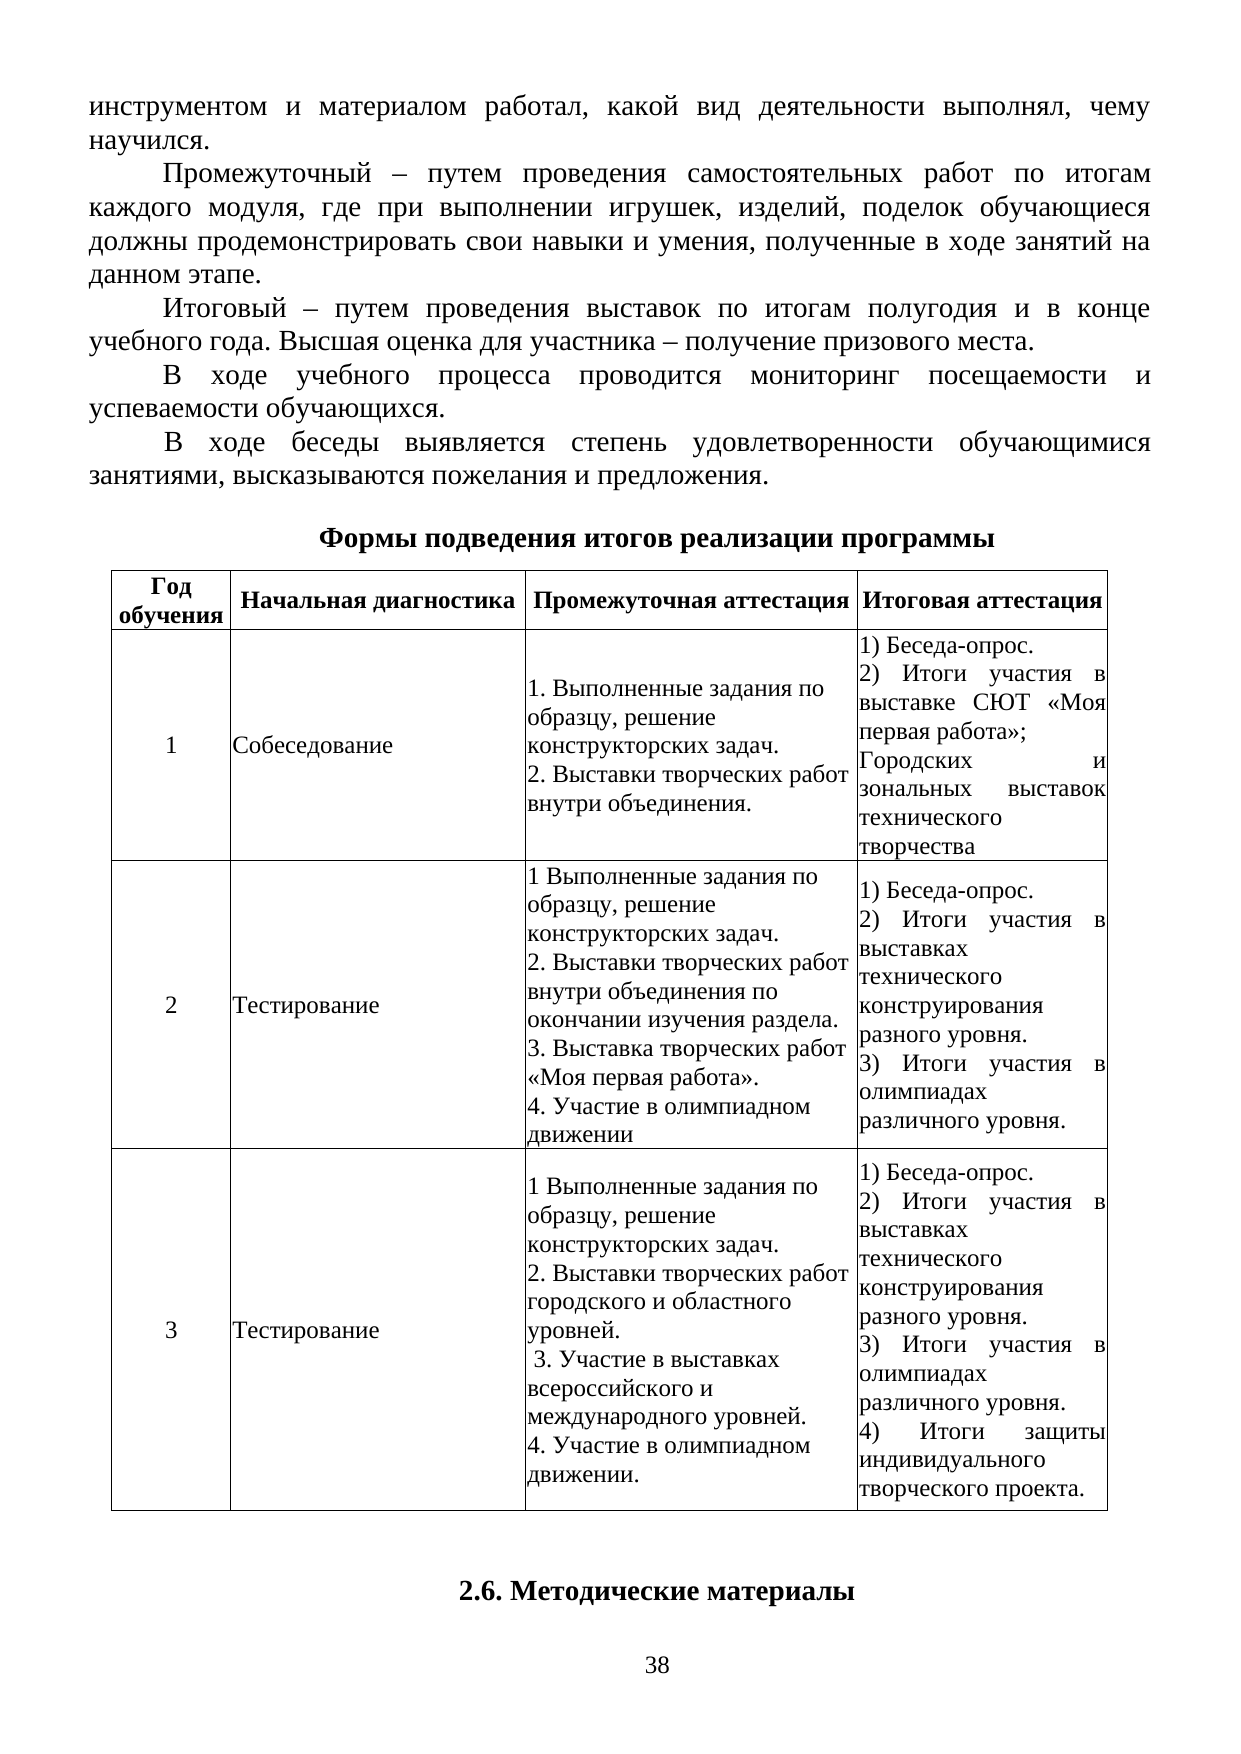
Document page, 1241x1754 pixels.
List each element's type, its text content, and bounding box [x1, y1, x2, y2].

table_header Год обучения [112, 571, 230, 629]
text Формы подведения итогов реализации программы [88, 520, 1152, 553]
text Итоговый – путем проведения выставок по итогам полугодия и в конце учебного года. Высшая оценка для участника – получение призового места. [88, 290, 1152, 357]
table_cell Тестирование [231, 1149, 525, 1510]
table_cell 1 Выполненные задания по образцу, решение конструкторских задач. 2. Выставки творческих работ городского и областного уровней. 3. Участие в выставках всероссийского и международного уровней. 4. Участие в олимпиадном движении. [526, 1149, 857, 1510]
text Промежуточный – путем проведения самостоятельных работ по итогам каждого модуля, где при выполнении игрушек, изделий, поделок обучающиеся должны продемонстрировать свои навыки и умения, полученные в ходе занятий на данном этапе. [88, 156, 1152, 290]
table_cell 1 Выполненные задания по образцу, решение конструкторских задач. 2. Выставки творческих работ внутри объединения по окончании изучения раздела. 3. Выставка творческих работ «Моя первая работа». 4. Участие в олимпиадном движении [526, 861, 857, 1148]
table_header Итоговая аттестация [858, 571, 1107, 629]
table_cell 1 [112, 630, 230, 860]
table_cell 1. Выполненные задания по образцу, решение конструкторских задач. 2. Выставки творческих работ внутри объединения. [526, 630, 857, 860]
table_cell 3 [112, 1149, 230, 1510]
table_cell 1) Беседа-опрос. 2) Итоги участия в выставках технического конструирования разного уровня. 3) Итоги участия в олимпиадах различного уровня. [858, 861, 1107, 1148]
text 2.6. Методические материалы [88, 1573, 1152, 1607]
table_cell 1) Беседа-опрос. 2) Итоги участия в выставках технического конструирования разного уровня. 3) Итоги участия в олимпиадах различного уровня. 4) Итоги защиты индивидуального творческого проекта. [858, 1149, 1107, 1510]
table_header Промежуточная аттестация [526, 571, 857, 629]
text В ходе учебного процесса проводится мониторинг посещаемости и успеваемости обучающихся. [88, 357, 1152, 424]
table_cell 2 [112, 861, 230, 1148]
table_cell 1) Беседа-опрос. 2) Итоги участия в выставке СЮТ «Моя первая работа»; Городских и зональных выставок технического творчества [858, 630, 1107, 860]
table_header Начальная диагностика [231, 571, 525, 629]
table_cell Тестирование [231, 861, 525, 1148]
table_cell Собеседование [231, 630, 525, 860]
text В ходе беседы выявляется степень удовлетворенности обучающимися занятиями, высказываются пожелания и предложения. [88, 424, 1152, 491]
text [88, 88, 1152, 156]
